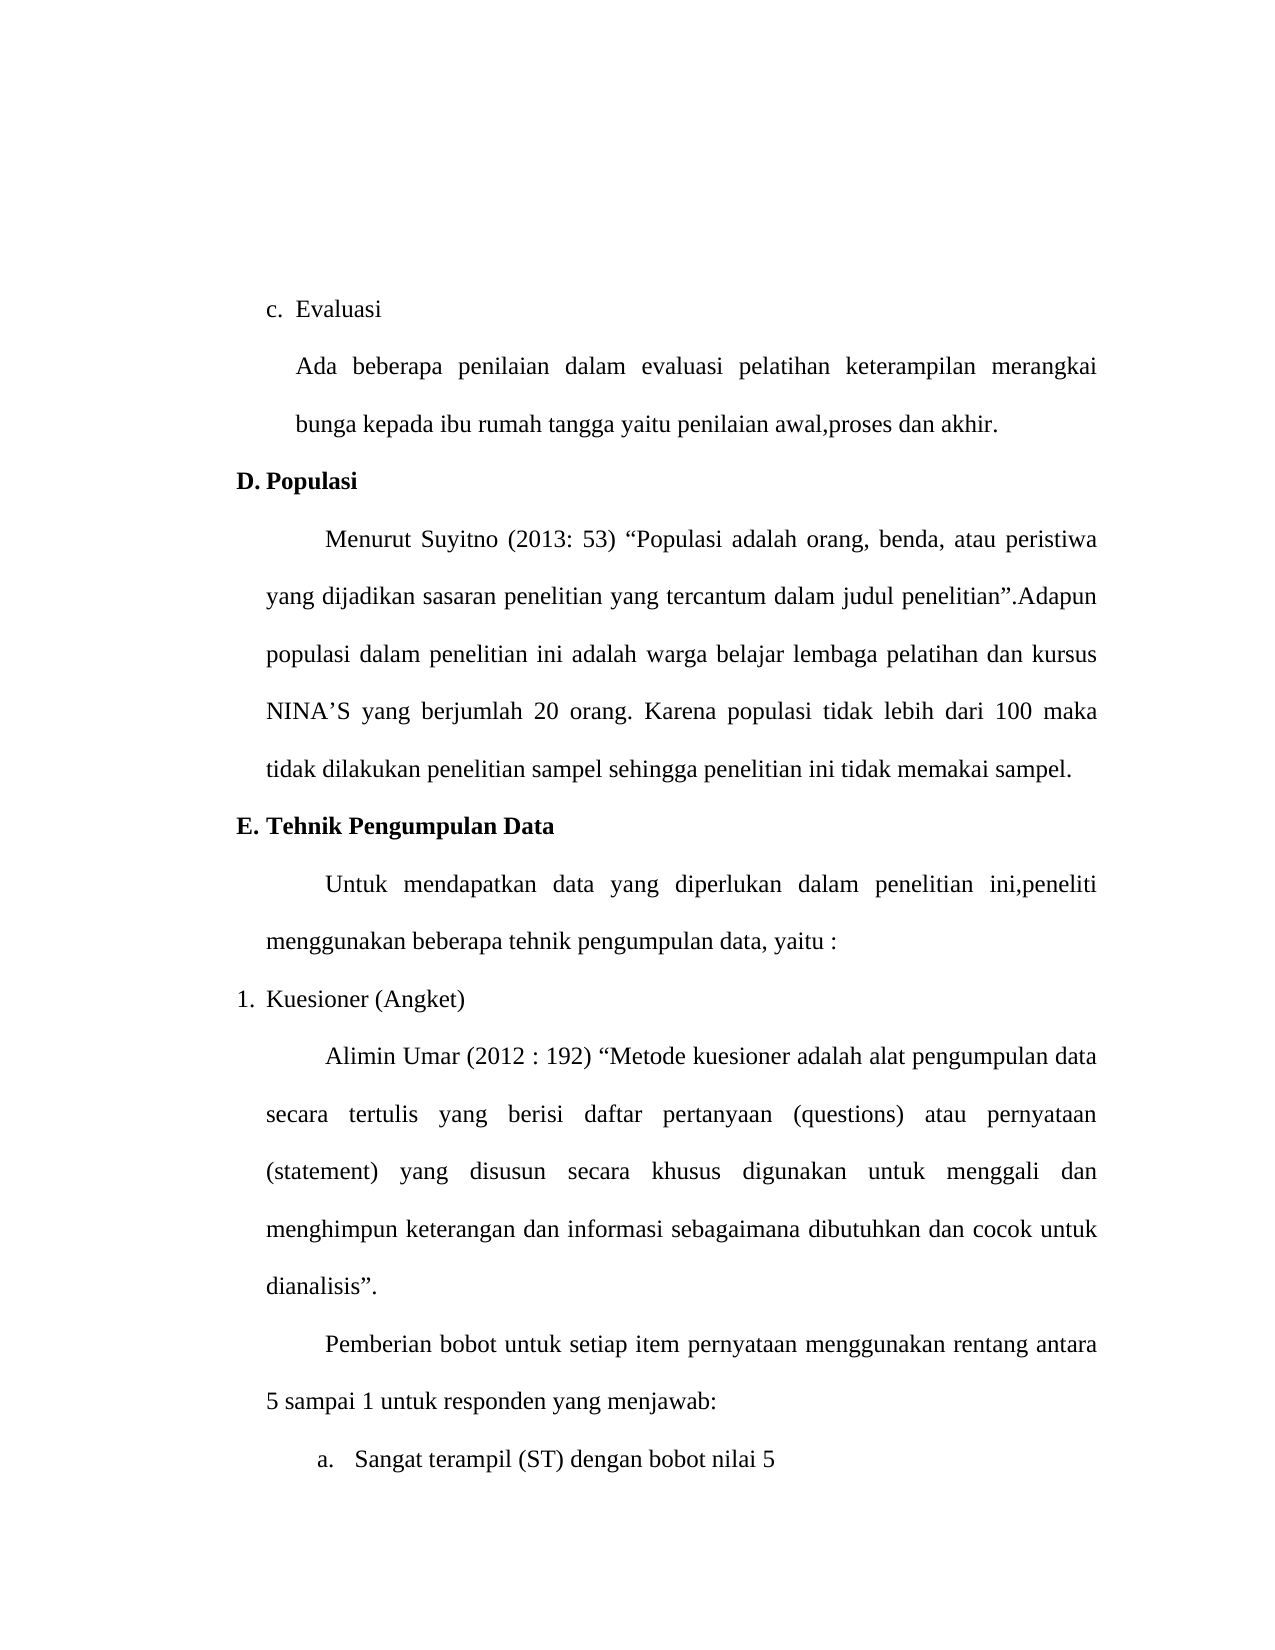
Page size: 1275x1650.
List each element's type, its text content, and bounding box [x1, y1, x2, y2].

list Menurut Suyitno (2013: 53) “Populasi adalah orang, benda, atau peristiwa yang dijadikan sasaran penelitian yang tercantum dalam judul penelitian”.Adapun populasi dalam penelitian ini adalah warga belajar lembaga pelatihan dan kursus NINA’S yang berjumlah 20 orang. Karena populasi tidak lebih dari 100 maka tidak dilakukan penelitian sampel sehingga penelitian ini tidak memakai sampel. [266, 524, 1098, 782]
list Alimin Umar (2012 : 192) “Metode kuesioner adalah alat pengumpulan data secara tertulis yang berisi daftar pertanyaan (questions) atau pernyataan (statement) yang disusun secara khusus digunakan untuk menggali dan menghimpun keterangan dan informasi sebagaimana dibutuhkan dan cocok untuk dianalisis”. [266, 1041, 1098, 1300]
list Untuk mendapatkan data yang diperlukan dalam penelitian ini,peneliti menggunakan beberapa tehnik pengumpulan data, yaitu : [266, 869, 1098, 955]
list Ada beberapa penilaian dalam evaluasi pelatihan keterampilan merangkai bunga kepada ibu rumah tangga yaitu penilaian awal,proses dan akhir. [295, 351, 1098, 437]
list Kuesioner (Angket) [236, 984, 1098, 1012]
list Pemberian bobot untuk setiap item pernyataan menggunakan rentang antara 5 sampai 1 untuk responden yang menjawab: [266, 1329, 1098, 1415]
list Evaluasi [266, 294, 1098, 322]
list Sangat terampil (ST) dengan bobot nilai 5 [317, 1444, 1098, 1472]
list Populasi [236, 466, 1098, 495]
list Tehnik Pengumpulan Data [236, 811, 1098, 840]
